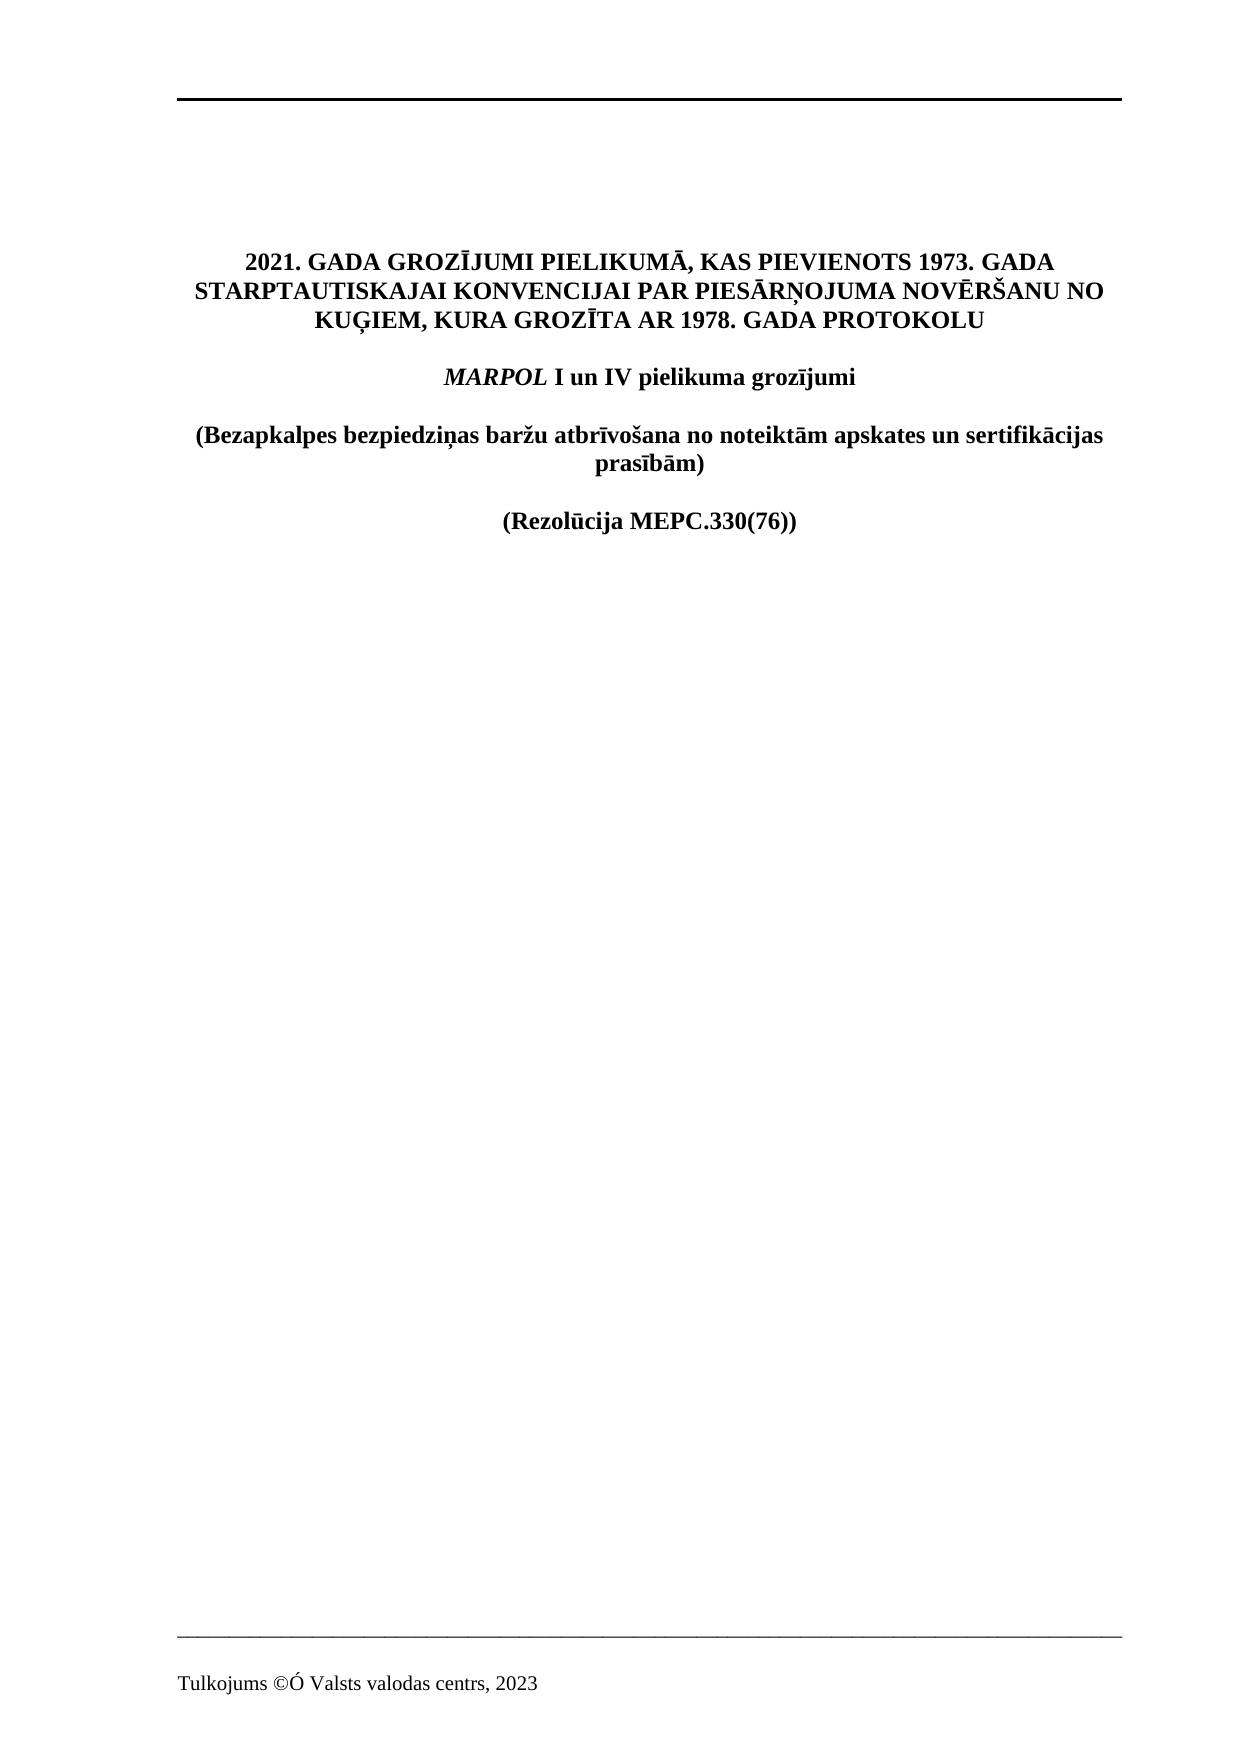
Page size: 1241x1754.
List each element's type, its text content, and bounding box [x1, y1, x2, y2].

text (Bezapkalpes bezpiedziņas baržu atbrīvošana no noteiktām apskates un sertifikācijas prasībām) [177, 420, 1122, 477]
text MARPOL I un IV pielikuma grozījumi [177, 362, 1122, 391]
text (Rezolūcija MEPC.330(76)) [177, 506, 1122, 535]
text 2021. GADA GROZĪJUMI PIELIKUMĀ, KAS PIEVIENOTS 1973. GADA STARPTAUTISKAJAI KONVENCIJAI PAR PIESĀRŅOJUMA NOVĒRŠANU NO KUĢIEM, KURA GROZĪTA AR 1978. GADA PROTOKOLU [177, 247, 1122, 333]
